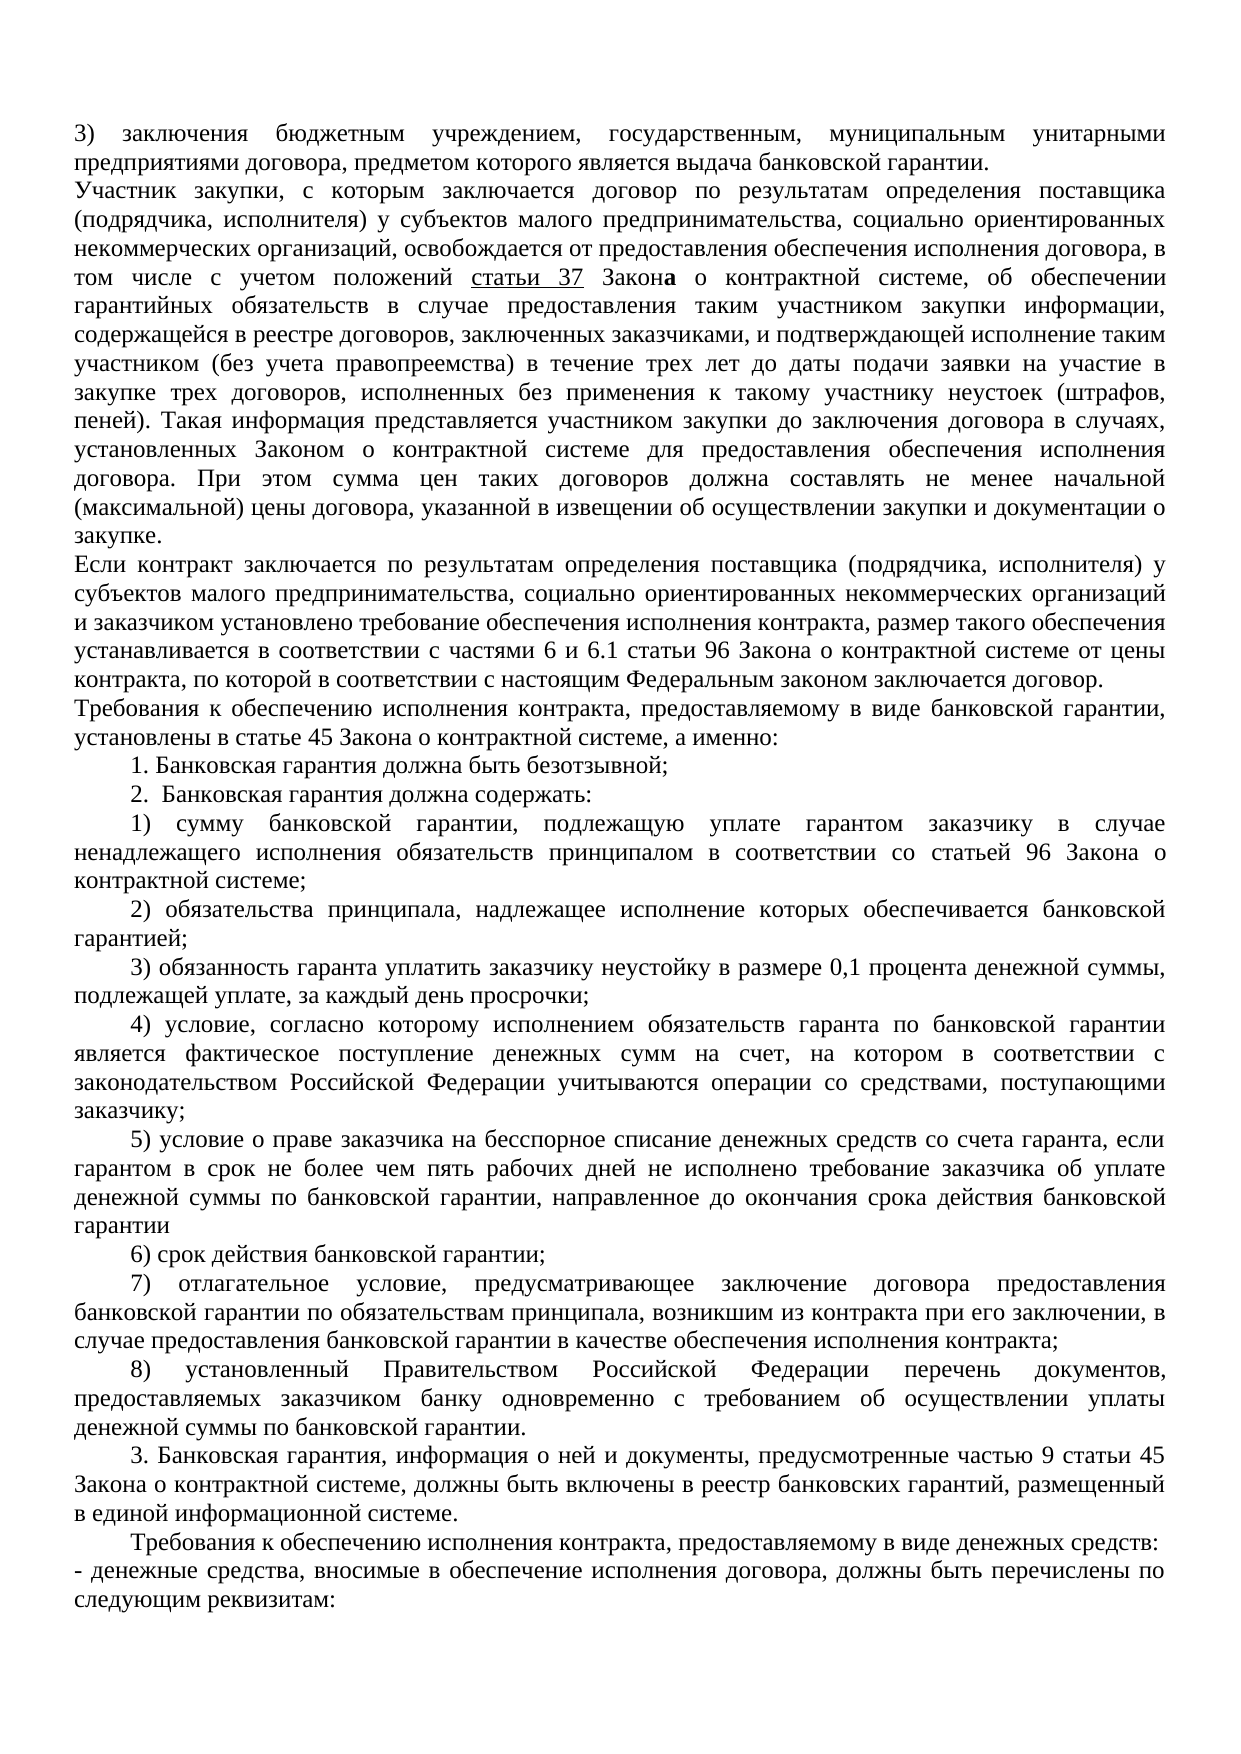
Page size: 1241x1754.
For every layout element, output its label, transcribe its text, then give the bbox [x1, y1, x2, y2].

text 5) условие о праве заказчика на бесспорное списание денежных средств со счета гаранта, если гарантом в срок не более чем пять рабочих дней не исполнено требование заказчика об уплате денежной суммы по банковской гарантии, направленное до окончания срока действия банковской гарантии [74, 1124, 1167, 1239]
text Требования к обеспечению исполнения контракта, предоставляемому в виде денежных средств: [74, 1527, 1167, 1556]
text 6) срок действия банковской гарантии; [74, 1239, 1167, 1268]
text 1) сумму банковской гарантии, подлежащую уплате гарантом заказчику в случае ненадлежащего исполнения обязательств принципалом в соответствии со статьей 96 Закона о контрактной системе; [74, 808, 1167, 894]
text 7) отлагательное условие, предусматривающее заключение договора предоставления банковской гарантии по обязательствам принципала, возникшим из контракта при его заключении, в случае предоставления банковской гарантии в качестве обеспечения исполнения контракта; [74, 1268, 1167, 1354]
text 4) условие, согласно которому исполнением обязательств гаранта по банковской гарантии является фактическое поступление денежных сумм на счет, на котором в соответствии с законодательством Российской Федерации учитываются операции со средствами, поступающими заказчику; [74, 1009, 1167, 1124]
text Участник закупки, с которым заключается договор по результатам определения поставщика (подрядчика, исполнителя) у субъектов малого предпринимательства, социально ориентированных некоммерческих организаций, освобождается от предоставления обеспечения исполнения договора, в том числе с учетом положений статьи 37 Закона о контрактной системе, об обеспечении гарантийных обязательств в случае предоставления таким участником закупки информации, содержащейся в реестре договоров, заключенных заказчиками, и подтверждающей исполнение таким участником (без учета правопреемства) в течение трех лет до даты подачи заявки на участие в закупке трех договоров, исполненных без применения к такому участнику неустоек (штрафов, пеней). Такая информация представляется участником закупки до заключения договора в случаях, установленных Законом о контрактной системе для предоставления обеспечения исполнения договора. При этом сумма цен таких договоров должна составлять не менее начальной (максимальной) цены договора, указанной в извещении об осуществлении закупки и документации о закупке. [74, 176, 1167, 549]
text - денежные средства, вносимые в обеспечение исполнения договора, должны быть перечислены по следующим реквизитам: [74, 1556, 1167, 1613]
text 8) установленный Правительством Российской Федерации перечень документов, предоставляемых заказчиком банку одновременно с требованием об осуществлении уплаты денежной суммы по банковской гарантии. [74, 1354, 1167, 1441]
text 1. Банковская гарантия должна быть безотзывной; [74, 751, 1167, 779]
text 3) заключения бюджетным учреждением, государственным, муниципальным унитарными предприятиями договора, предметом которого является выдача банковской гарантии. [74, 118, 1167, 176]
text Если контракт заключается по результатам определения поставщика (подрядчика, исполнителя) у субъектов малого предпринимательства, социально ориентированных некоммерческих организаций и заказчиком установлено требование обеспечения исполнения контракта, размер такого обеспечения устанавливается в соответствии с частями 6 и 6.1 статьи 96 Закона о контрактной системе от цены контракта, по которой в соответствии с настоящим Федеральным законом заключается договор. [74, 549, 1167, 693]
text 2) обязательства принципала, надлежащее исполнение которых обеспечивается банковской гарантией; [74, 894, 1167, 952]
text 3. Банковская гарантия, информация о ней и документы, предусмотренные частью 9 статьи 45 Закона о контрактной системе, должны быть включены в реестр банковских гарантий, размещенный в единой информационной системе. [74, 1441, 1167, 1527]
text 3) обязанность гаранта уплатить заказчику неустойку в размере 0,1 процента денежной суммы, подлежащей уплате, за каждый день просрочки; [74, 952, 1167, 1009]
text 2. Банковская гарантия должна содержать: [74, 779, 1167, 808]
text Требования к обеспечению исполнения контракта, предоставляемому в виде банковской гарантии, установлены в статье 45 Закона о контрактной системе, а именно: [74, 693, 1167, 751]
